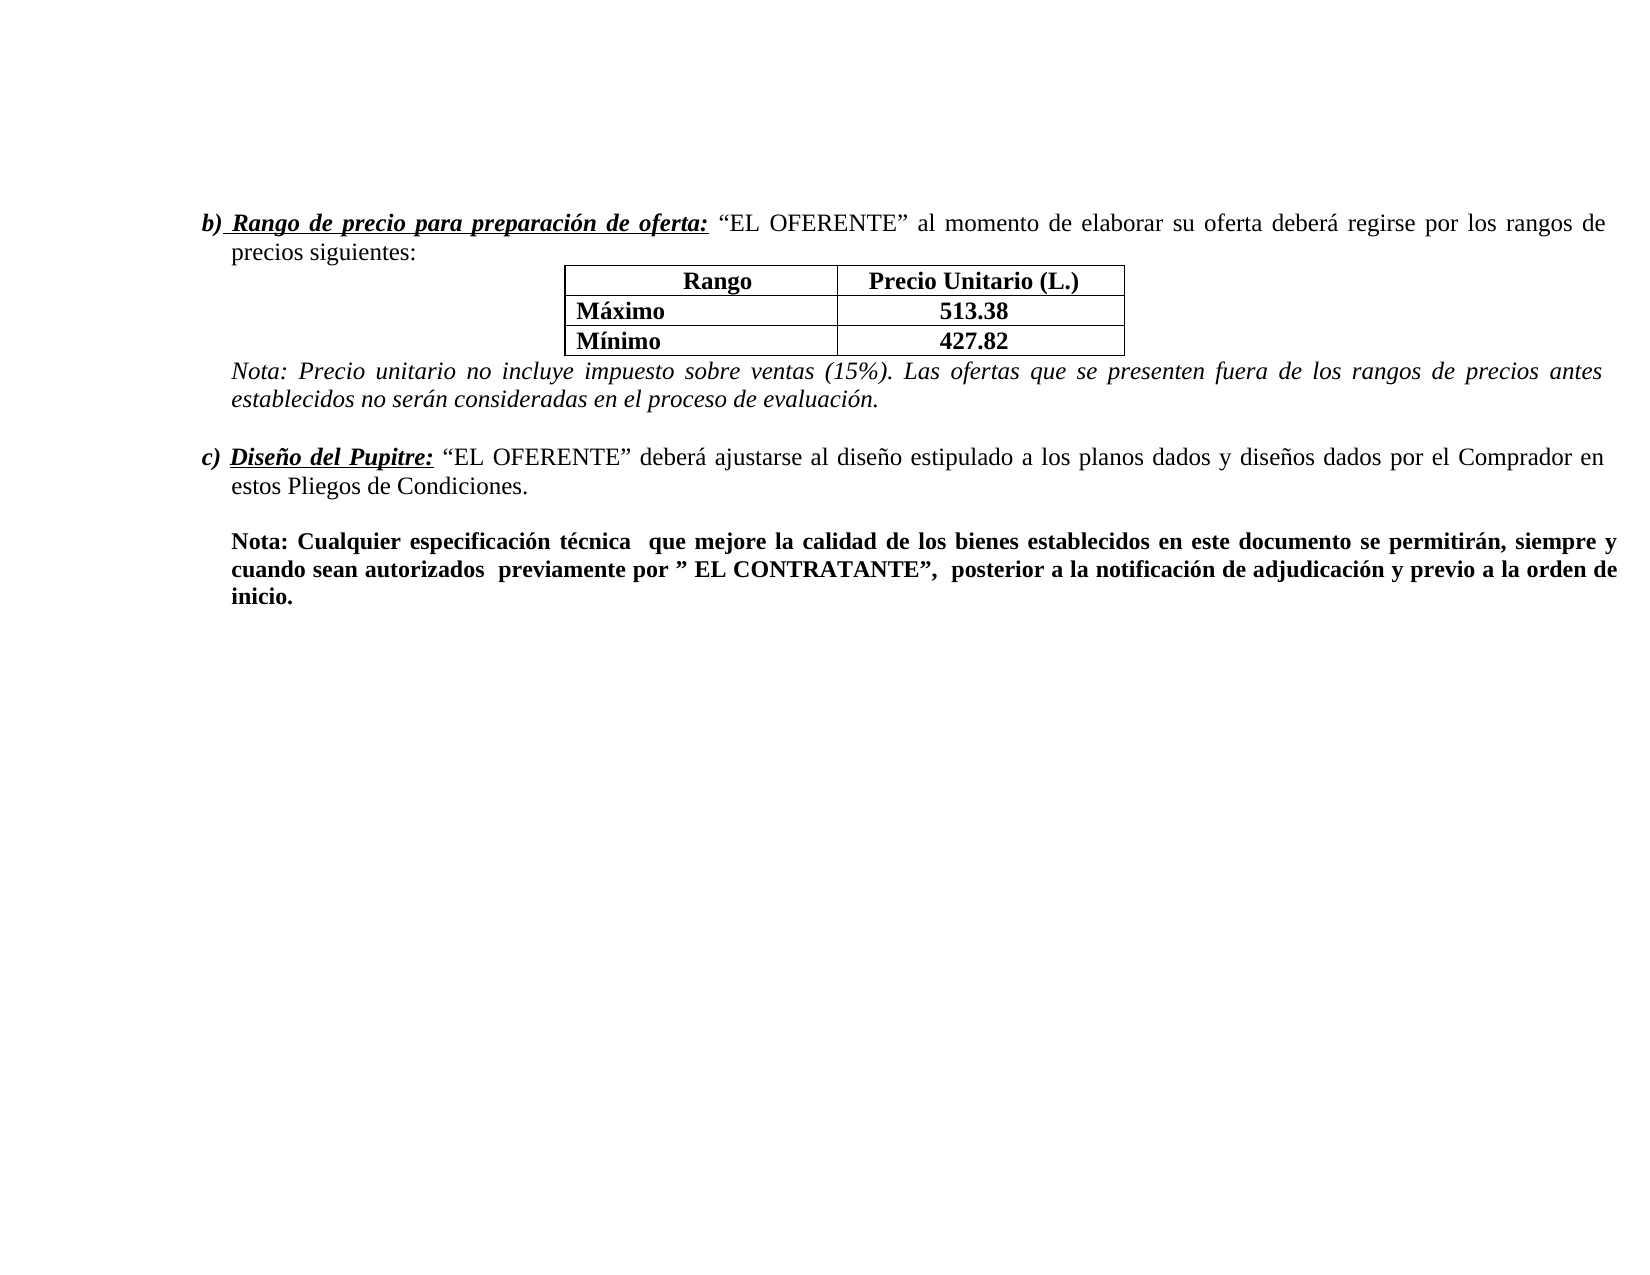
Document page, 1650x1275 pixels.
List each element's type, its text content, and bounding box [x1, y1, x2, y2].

table_cell Mínimo [566, 326, 837, 355]
table_cell 427.82 [838, 326, 1124, 355]
text Nota: Cualquier especificación técnica que mejore la calidad de los bienes establecidos en este documento se permitirán, siempre y cuando sean autorizados previamente por ” EL CONTRATANTE”, posterior a la notificación de adjudicación y previo a la orden de inicio. [231, 527, 1621, 610]
text Nota: Precio unitario no incluye impuesto sobre ventas (15%). Las ofertas que se presenten fuera de los rangos de precios antes establecidos no serán consideradas en el proceso de evaluación. [231, 356, 1606, 413]
table_header Precio Unitario (L.) [838, 266, 1124, 295]
text b) Rango de precio para preparación de oferta: “EL OFERENTE” al momento de elaborar su oferta deberá regirse por los rangos de precios siguientes: [202, 208, 1606, 265]
table_cell Máximo [566, 296, 837, 325]
text c) Diseño del Pupitre: “EL OFERENTE” deberá ajustarse al diseño estipulado a los planos dados y diseños dados por el Comprador en estos Pliegos de Condiciones. [202, 442, 1606, 499]
table_cell 513.38 [838, 296, 1124, 325]
table_header Rango [566, 266, 837, 295]
